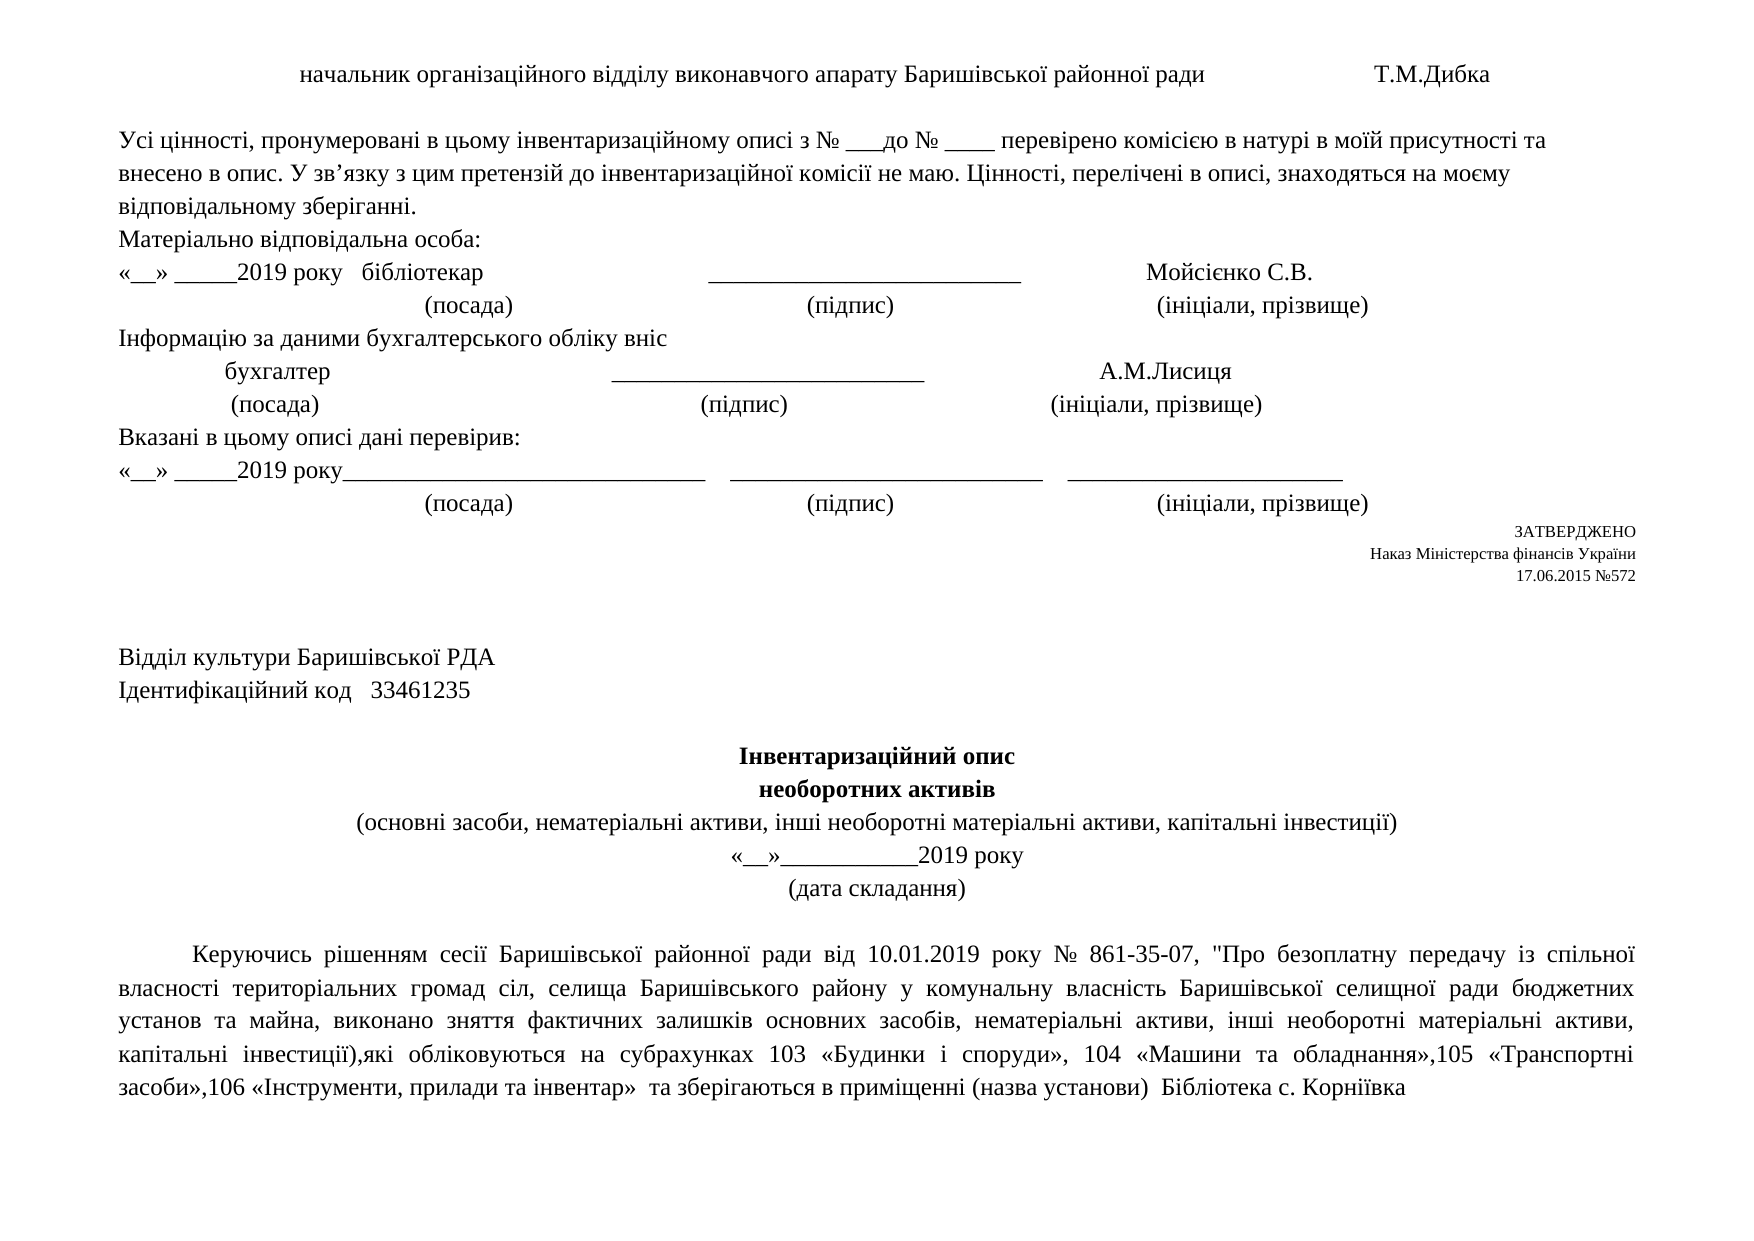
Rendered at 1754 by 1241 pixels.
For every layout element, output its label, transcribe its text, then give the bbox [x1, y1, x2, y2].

text (дата складання) [118, 873, 1636, 902]
text бухгалтер _________________________ А.М.Лисиця [118, 356, 1636, 385]
text Усі цінності, пронумеровані в цьому інвентаризаційному описі з № ___до № ____ перевірено комісією в натурі в моїй присутності та внесено в опис. У зв’язку з цим претензій до інвентаризаційної комісії не маю. Цінності, перелічені в описі, знаходяться на моєму відповідальному зберіганні. [118, 125, 1636, 220]
text Наказ Міністерства фінансів України [118, 543, 1636, 563]
text «__» _____2019 року бібліотекар _________________________ Мойсієнко С.В. [118, 257, 1636, 286]
text Вказані в цьому описі дані перевірив: [118, 422, 1636, 451]
text Інформацію за даними бухгалтерського обліку вніс [118, 323, 1636, 352]
text (основні засоби, нематеріальні активи, інші необоротні матеріальні активи, капітальні інвестиції) [118, 807, 1636, 836]
text (посада) (підпис) (ініціали, прізвище) [118, 290, 1636, 319]
text (посада) (підпис) (ініціали, прізвище) [118, 389, 1636, 418]
text Інвентаризаційний опис [118, 741, 1636, 770]
text 17.06.2015 №572 [118, 565, 1636, 584]
text начальник організаційного відділу виконавчого апарату Баришівської районної ради Т.М.Дибка [118, 59, 1636, 88]
text (посада) (підпис) (ініціали, прізвище) [118, 488, 1636, 517]
text Відділ культури Баришівської РДА [118, 642, 1636, 671]
text необоротних активів [118, 774, 1636, 803]
text ЗАТВЕРДЖЕНО [118, 521, 1636, 541]
text Ідентифікаційний код 33461235 [118, 675, 1636, 704]
text «__» _____2019 року_____________________________ _________________________ ______________________ [118, 455, 1636, 484]
text Керуючись рішенням сесії Баришівської районної ради від 10.01.2019 року № 861-35-07, "Про безоплатну передачу із спільної власності територіальних громад сіл, селища Баришівського району у комунальну власність Баришівської селищної ради бюджетних установ та майна, виконано зняття фактичних залишків основних засобів, нематеріальні активи, інші необоротні матеріальні активи, капітальні інвестиції),які обліковуються на субрахунках 103 «Будинки і споруди», 104 «Машини та обладнання»,105 «Транспортні засоби»,106 «Інструменти, прилади та інвентар» та зберігаються в приміщенні (назва установи) Бібліотека с. Корніївка [118, 939, 1636, 1100]
text Матеріально відповідальна особа: [118, 224, 1636, 253]
text «__»___________2019 року [118, 841, 1636, 869]
